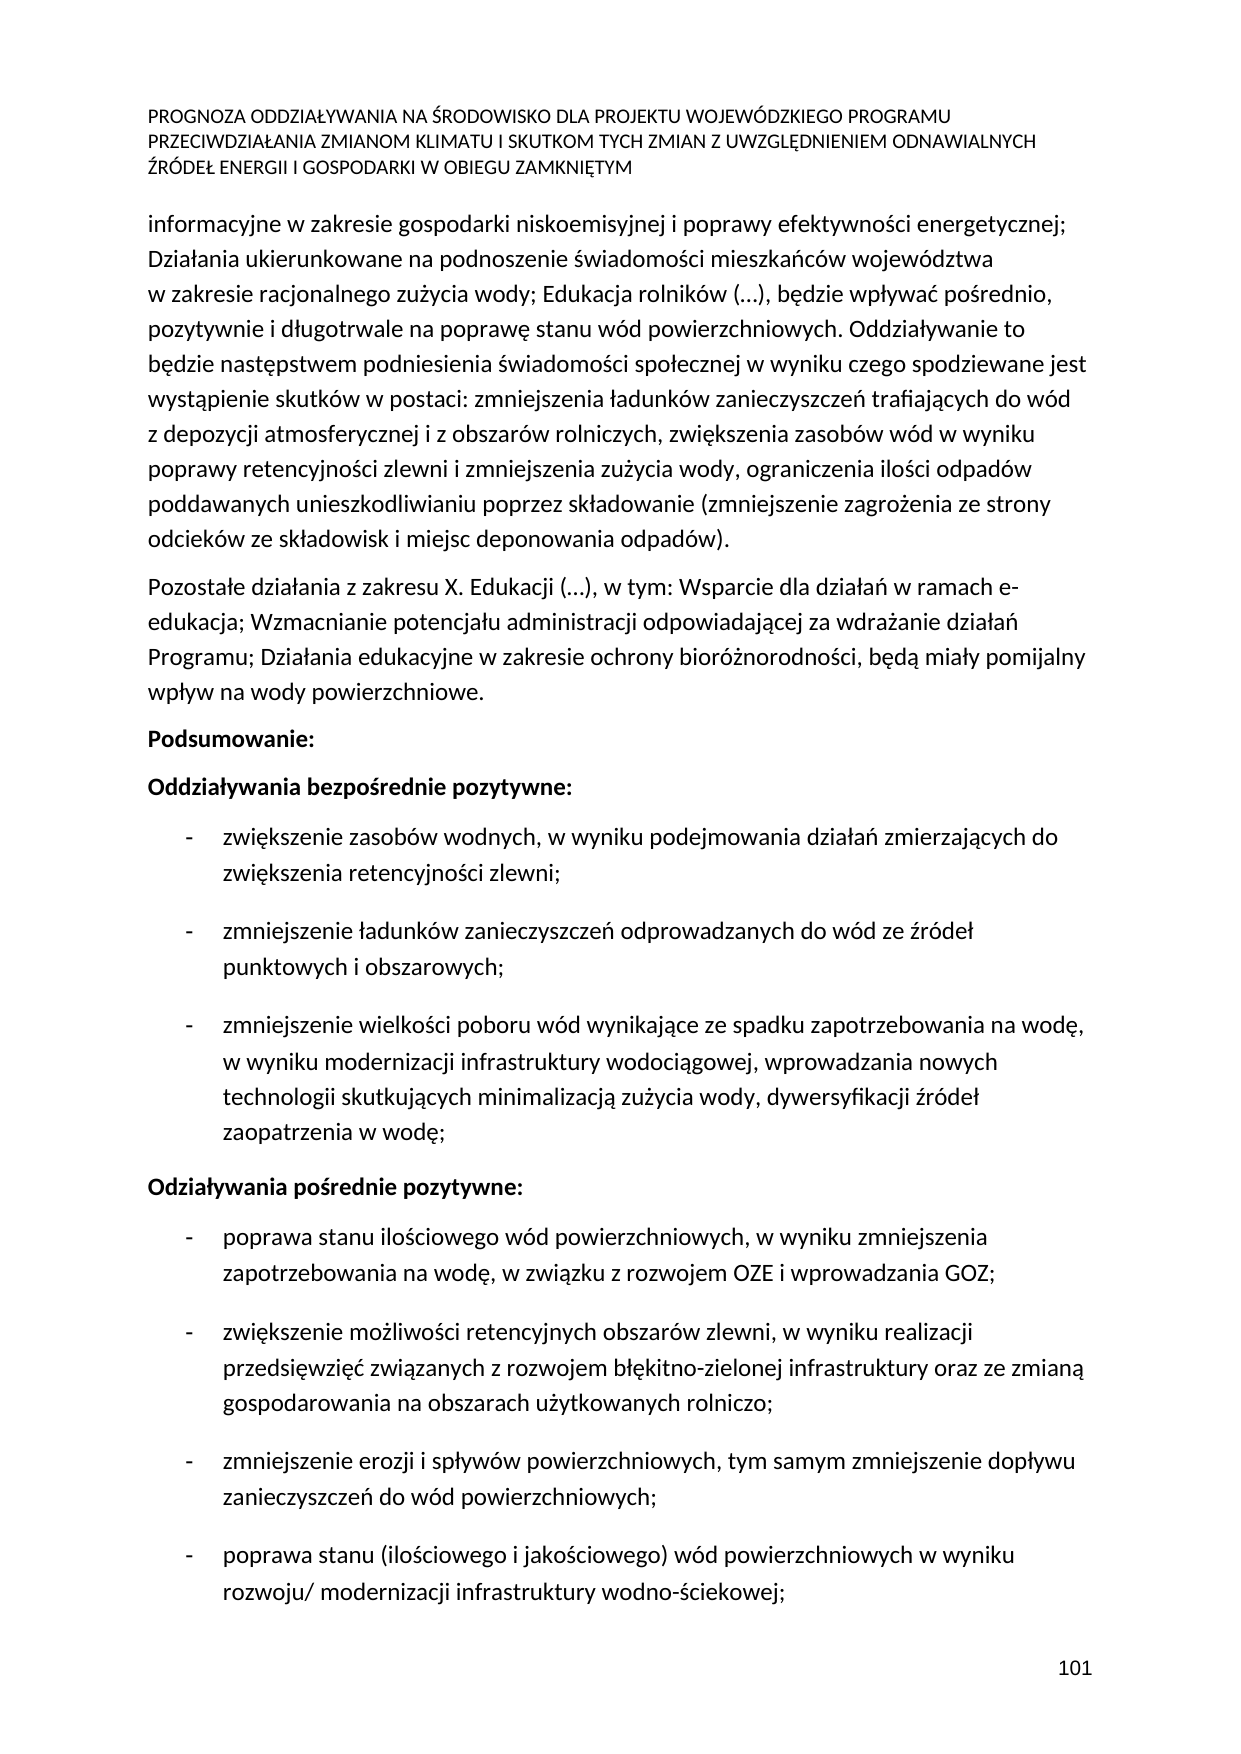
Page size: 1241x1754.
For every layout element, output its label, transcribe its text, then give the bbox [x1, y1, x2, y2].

list poprawa stanu ilościowego wód powierzchniowych, w wyniku zmniejszenia zapotrzebowania na wodę, w związku z rozwojem OZE i wprowadzania GOZ; [185, 1219, 1092, 1288]
list zwiększenie możliwości retencyjnych obszarów zlewni, w wyniku realizacji przedsięwzięć związanych z rozwojem błękitno-zielonej infrastruktury oraz ze zmianą gospodarowania na obszarach użytkowanych rolniczo; [185, 1313, 1092, 1417]
list zmniejszenie ładunków zanieczyszczeń odprowadzanych do wód ze źródeł punktowych i obszarowych; [185, 913, 1092, 982]
text Podsumowanie: [148, 723, 1092, 754]
list zwiększenie zasobów wodnych, w wyniku podejmowania działań zmierzających do zwiększenia retencyjności zlewni; [185, 818, 1092, 887]
text Odziaływania pośrednie pozytywne: [148, 1172, 1092, 1202]
list poprawa stanu (ilościowego i jakościowego) wód powierzchniowych w wyniku rozwoju/ modernizacji infrastruktury wodno-ściekowej; [185, 1537, 1092, 1606]
text Pozostałe działania z zakresu X. Edukacji (…), w tym: Wsparcie dla działań w ramach e-edukacja; Wzmacnianie potencjału administracji odpowiadającej za wdrażanie działań Programu; Działania edukacyjne w zakresie ochrony bioróżnorodności, będą miały pomijalny wpływ na wody powierzchniowe. [148, 571, 1092, 706]
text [148, 208, 1092, 554]
list zmniejszenie erozji i spływów powierzchniowych, tym samym zmniejszenie dopływu zanieczyszczeń do wód powierzchniowych; [185, 1443, 1092, 1512]
list zmniejszenie wielkości poboru wód wynikające ze spadku zapotrzebowania na wodę, w wyniku modernizacji infrastruktury wodociągowej, wprowadzania nowych technologii skutkujących minimalizacją zużycia wody, dywersyfikacji źródeł zaopatrzenia w wodę; [185, 1007, 1092, 1146]
text Oddziaływania bezpośrednie pozytywne: [148, 771, 1092, 801]
